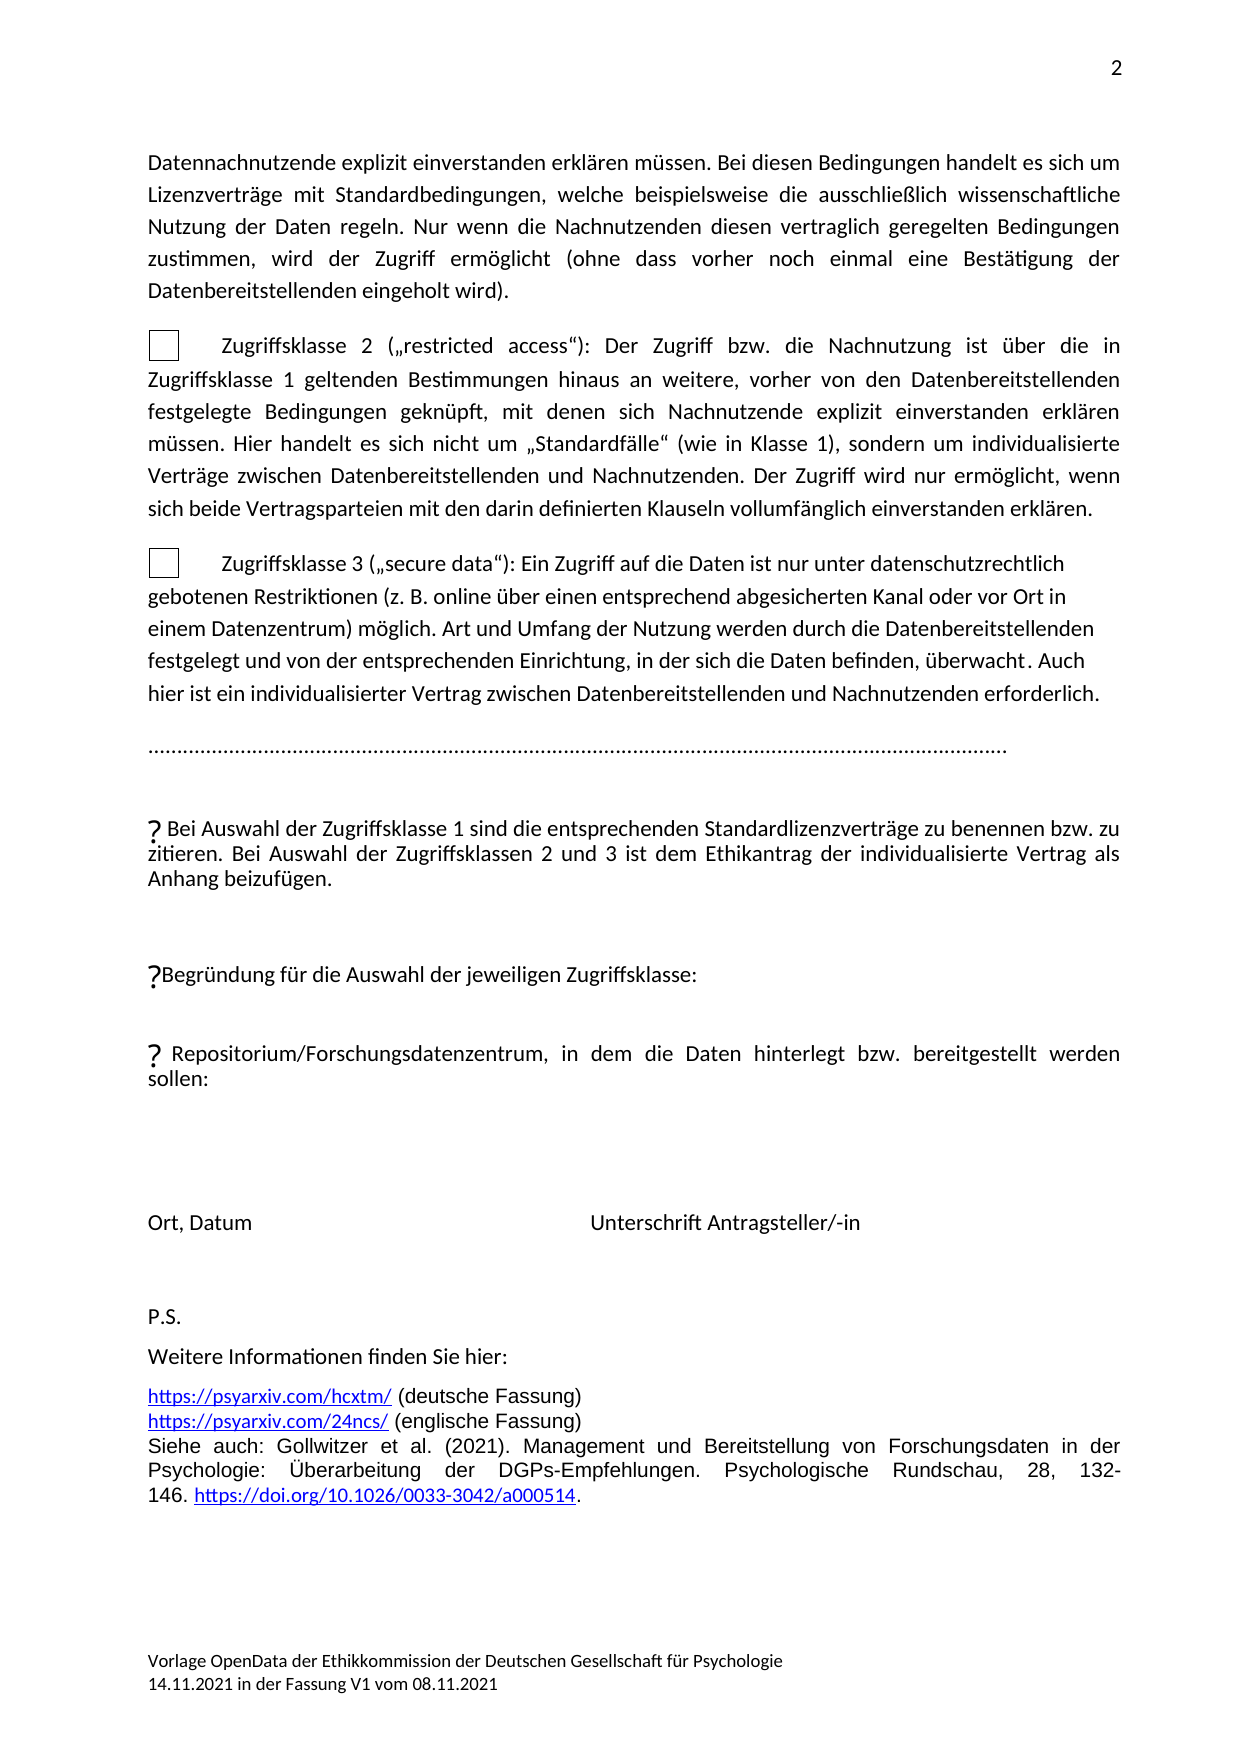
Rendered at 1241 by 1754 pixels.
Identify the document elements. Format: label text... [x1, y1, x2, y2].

text ..................................................................................................................................................... [148, 732, 1122, 760]
list ? Bei Auswahl der Zugriffsklasse 1 sind die entsprechenden Standardlizenzverträge zu benennen bzw. zu zitieren. Bei Auswahl der Zugriffsklassen 2 und 3 ist dem Ethikantrag der individualisierte Vertrag als Anhang beizufügen. [148, 817, 1122, 892]
text Zugriffsklasse 2 („restricted access“): Der Zugriff bzw. die Nachnutzung ist über die in Zugriffsklasse 1 geltenden Bestimmungen hinaus an weitere, vorher von den Datenbereitstellenden festgelegte Bedingungen geknüpft, mit denen sich Nachnutzende explizit einverstanden erklären müssen. Hier handelt es sich nicht um „Standardfälle“ (wie in Klasse 1), sondern um individualisierte Verträge zwischen Datenbereitstellenden und Nachnutzenden. Der Zugriff wird nur ermöglicht, wenn sich beide Vertragsparteien mit den darin definierten Klauseln vollumfänglich einverstanden erklären. [148, 329, 1122, 522]
text P.S. [148, 1302, 1122, 1330]
list ? Repositorium/Forschungsdatenzentrum, in dem die Daten hinterlegt bzw. bereitgestellt werden sollen: [148, 1041, 1122, 1091]
text Weitere Informationen finden Sie hier: [148, 1342, 1122, 1371]
list ?Begründung für die Auswahl der jeweiligen Zugriffsklasse: [148, 924, 1122, 998]
text Zugriffsklasse 3 („secure data“): Ein Zugriff auf die Daten ist nur unter datenschutzrechtlich gebotenen Restriktionen (z. B. online über einen entsprechend abgesicherten Kanal oder vor Ort in einem Datenzentrum) möglich. Art und Umfang der Nutzung werden durch die Datenbereitstellenden festgelegt und von der entsprechenden Einrichtung, in der sich die Daten befinden, überwacht. Auch hier ist ein individualisierter Vertrag zwischen Datenbereitstellenden und Nachnutzenden erforderlich. [148, 547, 1122, 707]
text Ort, Datum Unterschrift Antragsteller/-in [148, 1208, 1122, 1236]
text https://psyarxiv.com/hcxtm/ (deutsche Fassung) https://psyarxiv.com/24ncs/ (englische Fassung) Siehe auch: Gollwitzer et al. (2021). Management und Bereitstellung von Forschungsdaten in der Psychologie: Überarbeitung der DGPs-Empfehlungen. Psychologische Rundschau, 28, 132-146. https://doi.org/10.1026/0033-3042/a000514. [148, 1383, 1122, 1507]
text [148, 148, 1122, 304]
